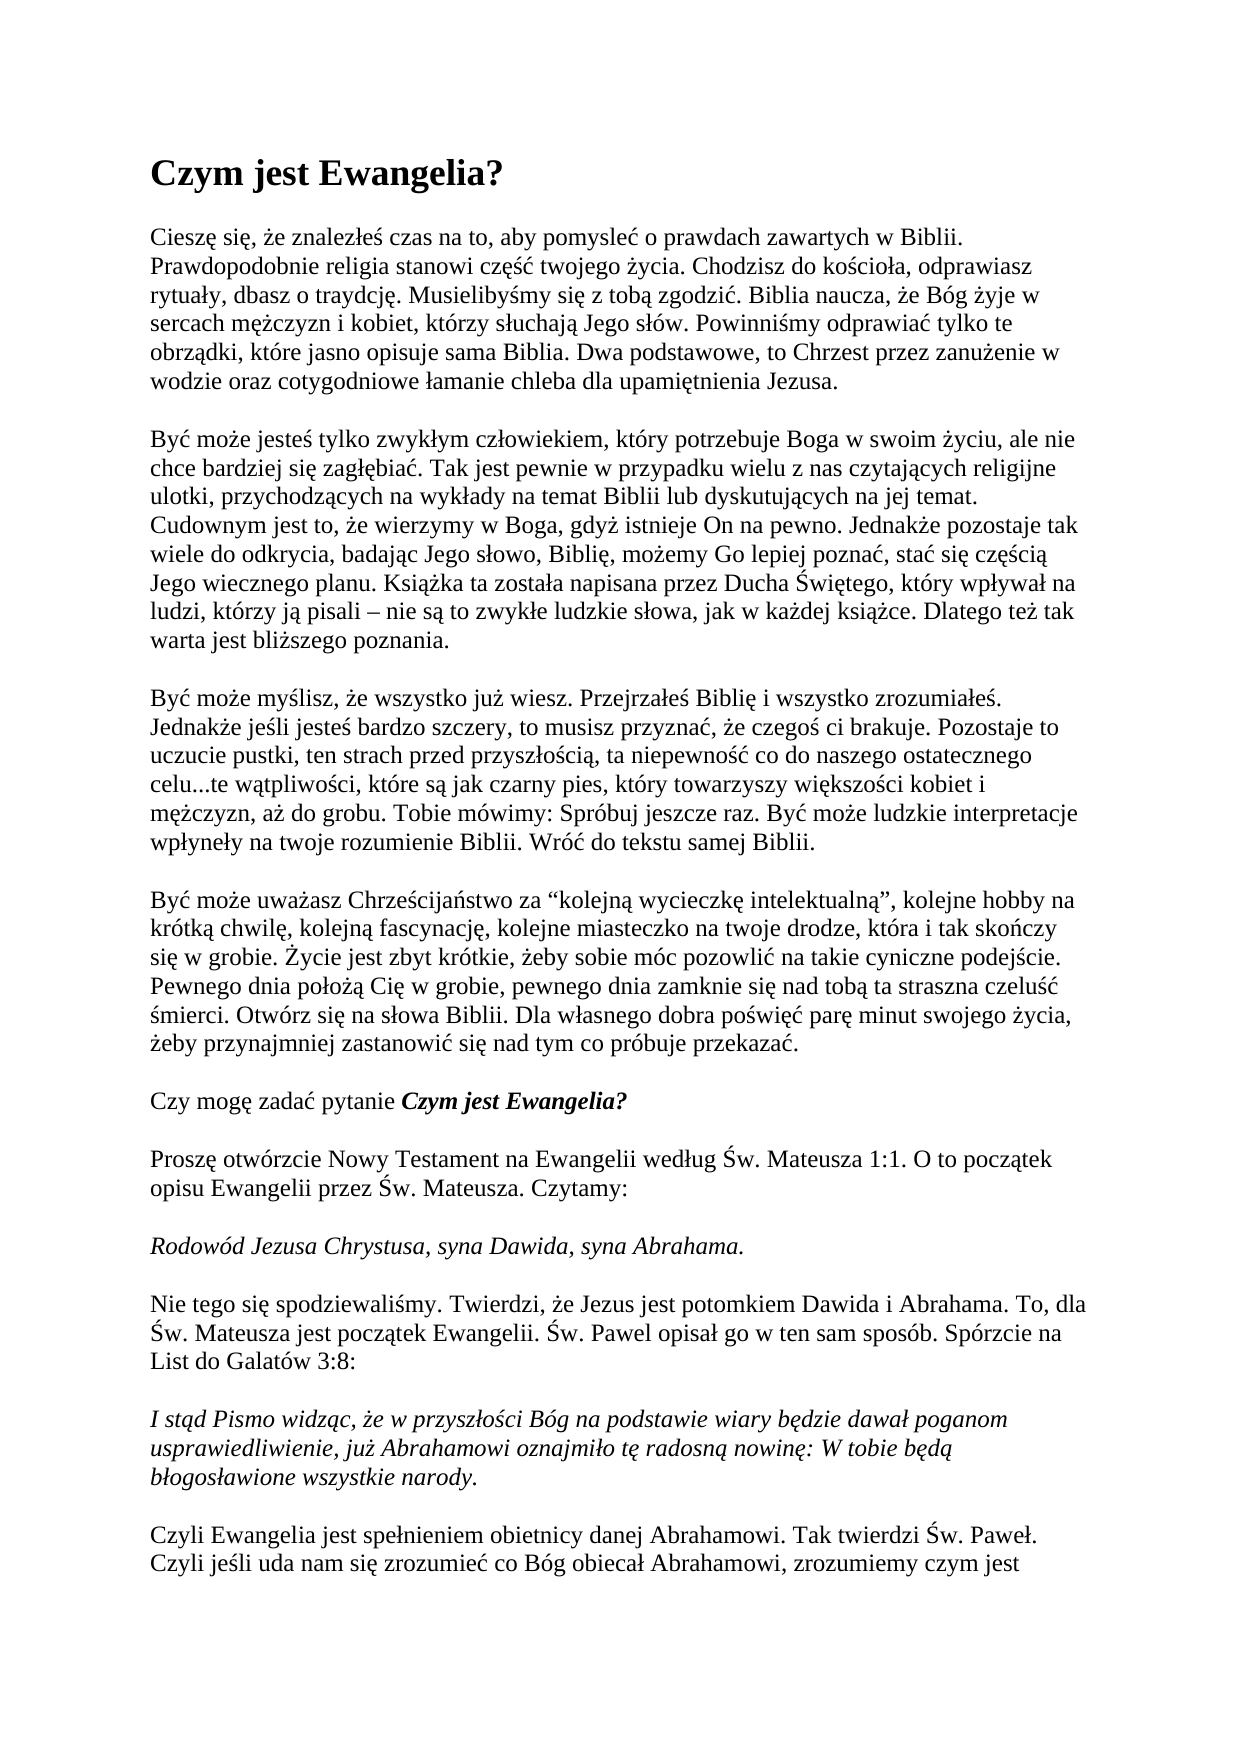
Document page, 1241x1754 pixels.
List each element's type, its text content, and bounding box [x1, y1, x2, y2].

text Być może myślisz, że wszystko już wiesz. Przejrzałeś Biblię i wszystko zrozumiałeś. Jednakże jeśli jesteś bardzo szczery, to musisz przyznać, że czegoś ci brakuje. Pozostaje to uczucie pustki, ten strach przed przyszłością, ta niepewność co do naszego ostatecznego celu...te wątpliwości, które są jak czarny pies, który towarzyszy większości kobiet i mężczyzn, aż do grobu. Tobie mówimy: Spróbuj jeszcze raz. Być może ludzkie interpretacje wpłyneły na twoje rozumienie Biblii. Wróć do tekstu samej Biblii. [150, 683, 1090, 856]
text Proszę otwórzcie Nowy Testament na Ewangelii według Św. Mateusza 1:1. O to początek opisu Ewangelii przez Św. Mateusza. Czytamy: [150, 1144, 1090, 1202]
text Rodowód Jezusa Chrystusa, syna Dawida, syna Abrahama. [150, 1231, 1090, 1260]
text Nie tego się spodziewaliśmy. Twierdzi, że Jezus jest potomkiem Dawida i Abrahama. To, dla Św. Mateusza jest początek Ewangelii. Św. Pawel opisał go w ten sam sposób. Spórzcie na List do Galatów 3:8: [150, 1289, 1090, 1375]
text Cieszę się, że znalezłeś czas na to, aby pomysleć o prawdach zawartych w Biblii. Prawdopodobnie religia stanowi część twojego życia. Chodzisz do kościoła, odprawiasz rytuały, dbasz o traydcję. Musielibyśmy się z tobą zgodzić. Biblia naucza, że Bóg żyje w sercach mężczyzn i kobiet, którzy słuchają Jego słów. Powinniśmy odprawiać tylko te obrządki, które jasno opisuje sama Biblia. Dwa podstawowe, to Chrzest przez zanużenie w wodzie oraz cotygodniowe łamanie chleba dla upamiętnienia Jezusa. [150, 222, 1090, 395]
text Być może uważasz Chrześcijaństwo za “kolejną wycieczkę intelektualną”, kolejne hobby na krótką chwilę, kolejną fascynację, kolejne miasteczko na twoje drodze, która i tak skończy się w grobie. Życie jest zbyt krótkie, żeby sobie móc pozowlić na takie cyniczne podejście. Pewnego dnia położą Cię w grobie, pewnego dnia zamknie się nad tobą ta straszna czeluść śmierci. Otwórz się na słowa Biblii. Dla własnego dobra poświęć parę minut swojego życia, żeby przynajmniej zastanowić się nad tym co próbuje przekazać. [150, 885, 1090, 1057]
text Czym jest Ewangelia? [150, 150, 1090, 193]
text I stąd Pismo widząc, że w przyszłości Bóg na podstawie wiary będzie dawał poganom usprawiedliwienie, już Abrahamowi oznajmiło tę radosną nowinę: W tobie będą błogosławione wszystkie narody. [150, 1404, 1090, 1491]
text Czy mogę zadać pytanie Czym jest Ewangelia? [150, 1086, 1090, 1115]
text Być może jesteś tylko zwykłym człowiekiem, który potrzebuje Boga w swoim życiu, ale nie chce bardziej się zagłębiać. Tak jest pewnie w przypadku wielu z nas czytających religijne ulotki, przychodzących na wykłady na temat Biblii lub dyskutujących na jej temat. Cudownym jest to, że wierzymy w Boga, gdyż istnieje On na pewno. Jednakże pozostaje tak wiele do odkrycia, badając Jego słowo, Biblię, możemy Go lepiej poznać, stać się częścią Jego wiecznego planu. Książka ta została napisana przez Ducha Świętego, który wpływał na ludzi, którzy ją pisali – nie są to zwykłe ludzkie słowa, jak w każdej książce. Dlatego też tak warta jest bliższego poznania. [150, 424, 1090, 654]
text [150, 1520, 1090, 1577]
